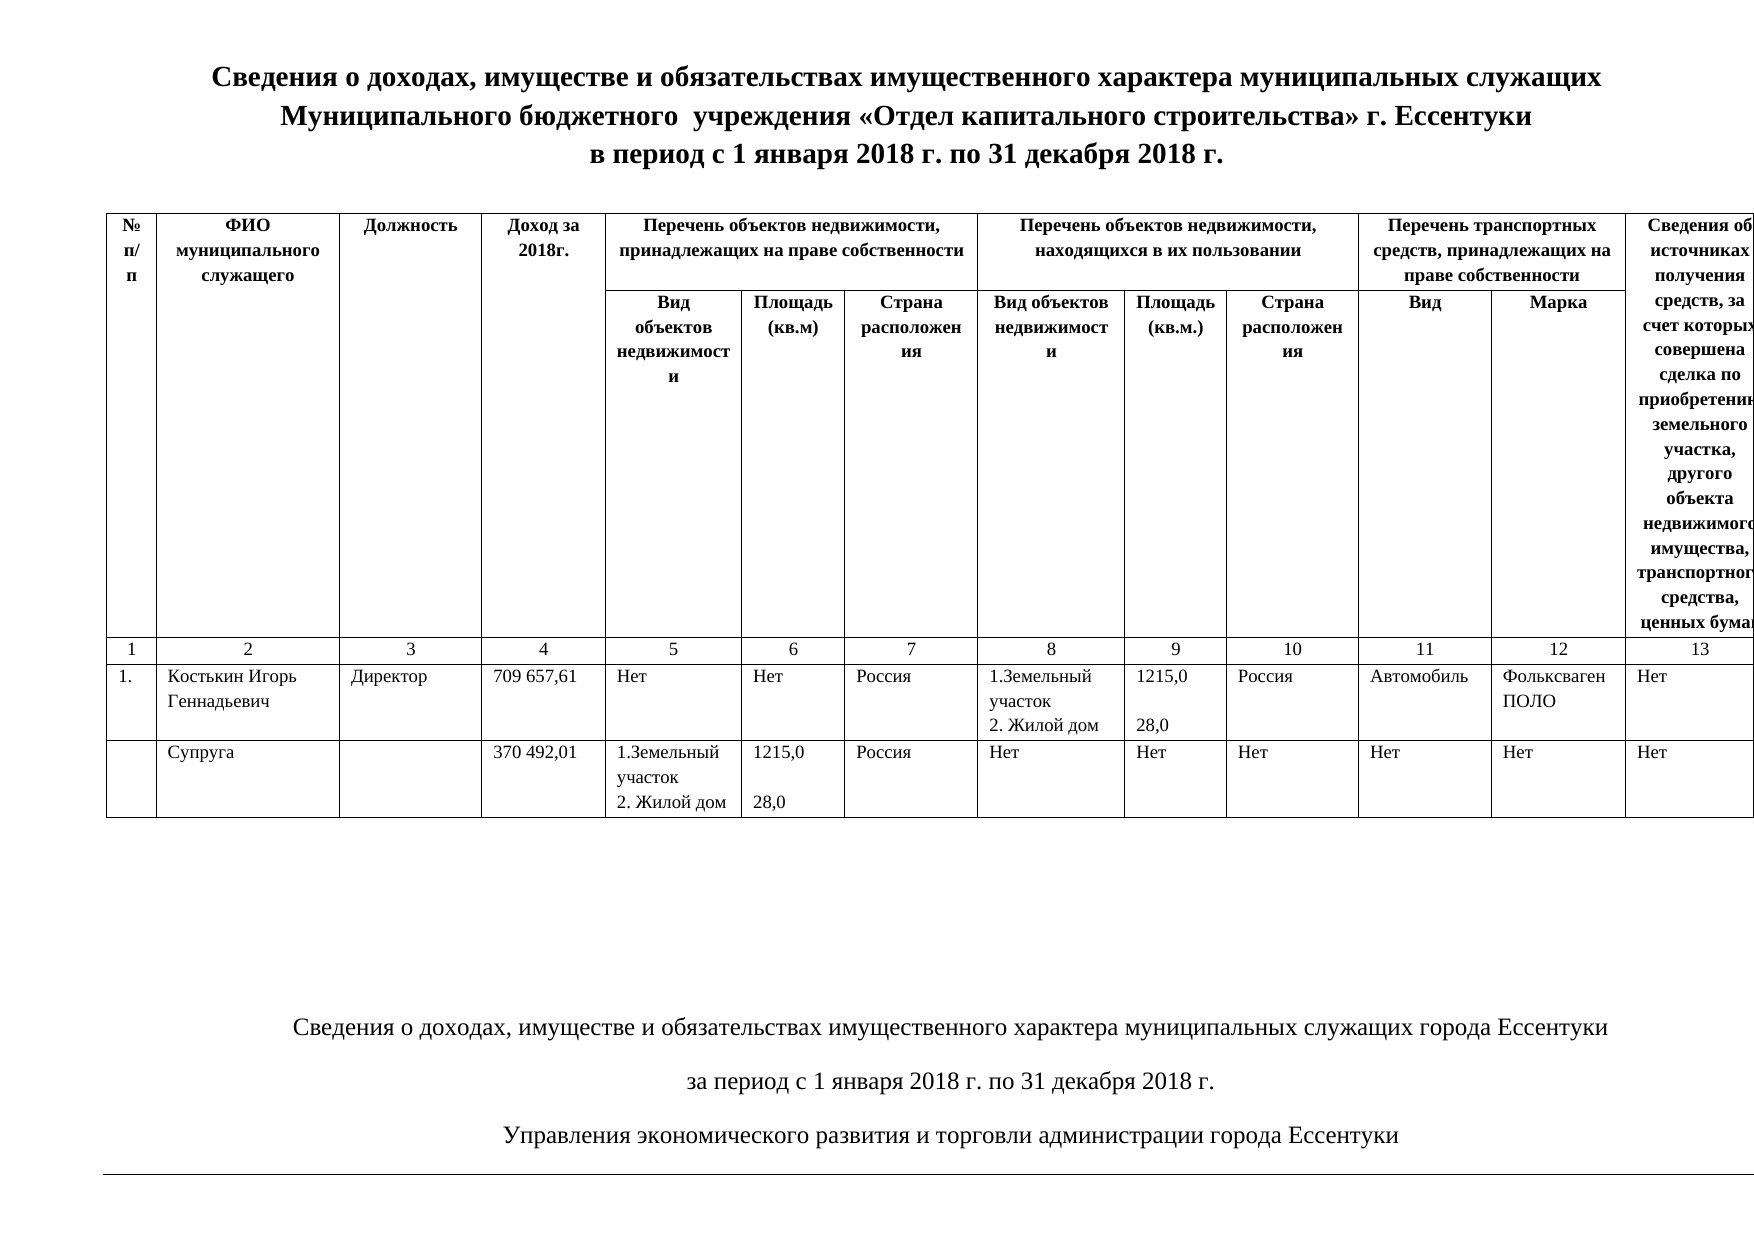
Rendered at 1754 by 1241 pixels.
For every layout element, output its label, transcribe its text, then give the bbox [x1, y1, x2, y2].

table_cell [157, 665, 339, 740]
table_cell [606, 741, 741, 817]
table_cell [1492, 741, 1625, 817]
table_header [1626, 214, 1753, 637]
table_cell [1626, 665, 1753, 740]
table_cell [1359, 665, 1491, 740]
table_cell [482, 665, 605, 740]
text Муниципального бюджетного учреждения «Отдел капитального строительства» г. Ессентуки [118, 98, 1695, 131]
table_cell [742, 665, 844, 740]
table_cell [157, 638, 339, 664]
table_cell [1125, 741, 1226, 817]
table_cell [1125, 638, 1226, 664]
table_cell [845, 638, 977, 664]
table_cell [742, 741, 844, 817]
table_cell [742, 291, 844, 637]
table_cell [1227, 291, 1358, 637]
text Сведения о доходах, имуществе и обязательствах имущественного характера муниципальных служащих [118, 59, 1695, 93]
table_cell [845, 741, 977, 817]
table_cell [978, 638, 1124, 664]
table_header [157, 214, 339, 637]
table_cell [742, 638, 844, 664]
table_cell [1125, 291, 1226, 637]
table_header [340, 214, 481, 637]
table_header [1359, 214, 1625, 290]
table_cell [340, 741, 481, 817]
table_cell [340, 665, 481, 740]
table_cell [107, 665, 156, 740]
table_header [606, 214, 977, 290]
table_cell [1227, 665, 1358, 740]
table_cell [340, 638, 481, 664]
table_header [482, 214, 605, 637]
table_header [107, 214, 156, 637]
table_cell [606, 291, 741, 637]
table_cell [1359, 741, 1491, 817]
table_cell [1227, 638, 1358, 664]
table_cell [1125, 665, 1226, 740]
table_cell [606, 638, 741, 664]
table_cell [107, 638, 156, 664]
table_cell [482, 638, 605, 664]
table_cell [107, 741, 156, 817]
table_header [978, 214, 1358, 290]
text в период с 1 января 2018 г. по 31 декабря 2018 г. [118, 136, 1695, 170]
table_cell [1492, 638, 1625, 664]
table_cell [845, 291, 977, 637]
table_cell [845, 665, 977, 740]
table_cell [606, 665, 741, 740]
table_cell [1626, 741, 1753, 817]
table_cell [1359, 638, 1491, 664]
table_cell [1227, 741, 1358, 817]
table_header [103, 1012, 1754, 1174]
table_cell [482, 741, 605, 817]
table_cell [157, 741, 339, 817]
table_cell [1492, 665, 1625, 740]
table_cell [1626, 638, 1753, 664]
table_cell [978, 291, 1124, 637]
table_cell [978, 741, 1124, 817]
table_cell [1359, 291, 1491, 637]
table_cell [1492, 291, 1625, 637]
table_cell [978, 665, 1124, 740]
